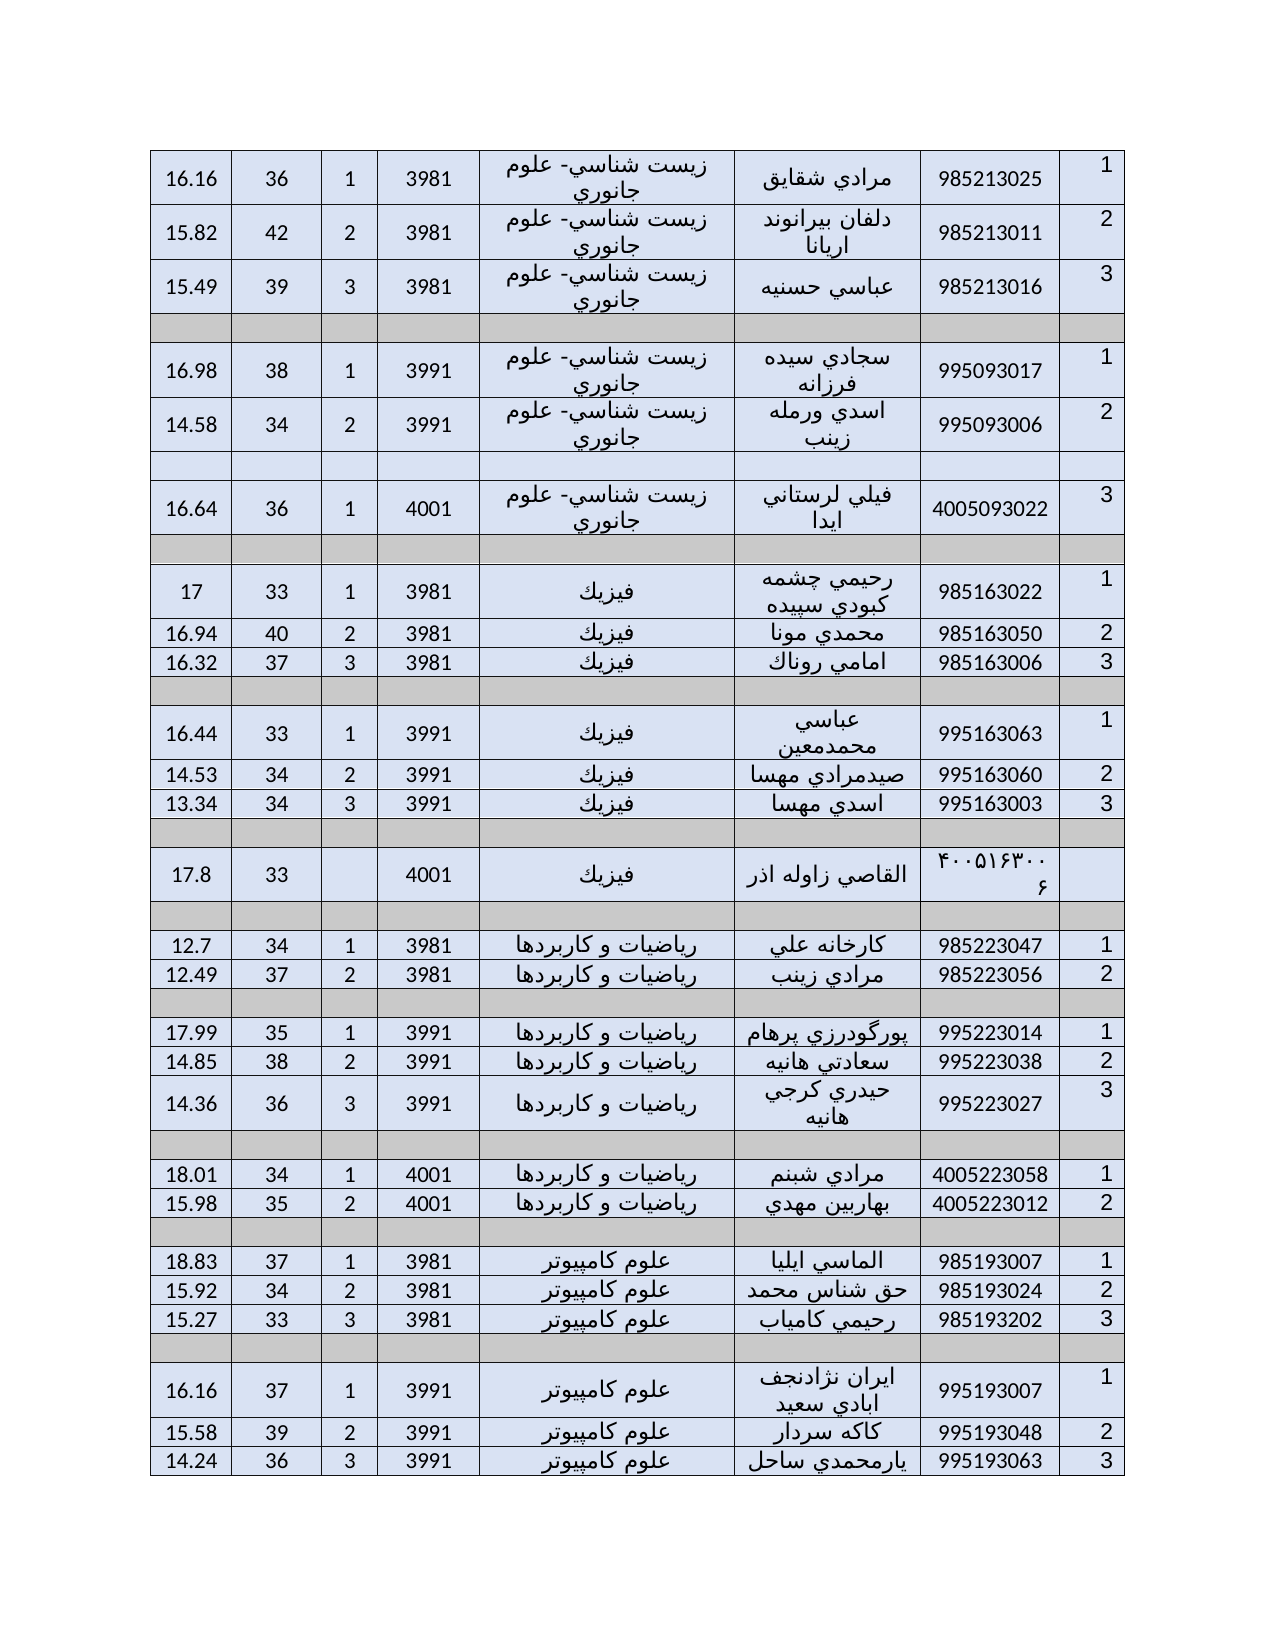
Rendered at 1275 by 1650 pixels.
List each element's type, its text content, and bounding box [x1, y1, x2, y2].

table_cell 3981 [378, 648, 479, 676]
table_cell 3981 [378, 151, 479, 204]
table_cell فيزيك [480, 619, 734, 647]
table_cell 2 [1060, 619, 1124, 647]
table_cell 1 [1060, 1363, 1124, 1417]
table_cell 17.8 [151, 848, 231, 901]
table_cell 15.92 [151, 1276, 231, 1304]
table_cell 3991 [378, 1076, 479, 1130]
table_cell زيست شناسي- علوم جانوري [480, 481, 734, 534]
table_cell [151, 902, 231, 930]
table_cell محمدي مونا [735, 619, 920, 647]
table_cell 3 [1060, 260, 1124, 313]
table_cell 2 [322, 619, 377, 647]
table_cell 995223027 [921, 1076, 1059, 1130]
table_cell [735, 1334, 920, 1362]
table_cell 13.34 [151, 790, 231, 817]
table_cell 2 [1060, 960, 1124, 988]
table_cell 36 [232, 1076, 321, 1130]
table_cell [921, 989, 1059, 1017]
table_cell فيزيك [480, 760, 734, 788]
table_cell 985213025 [921, 151, 1059, 204]
table_cell [921, 1131, 1059, 1159]
table_cell [151, 314, 231, 342]
table_cell [921, 1334, 1059, 1362]
table_cell 995193048 [921, 1418, 1059, 1446]
table_cell [322, 989, 377, 1017]
table_cell [151, 677, 231, 705]
table_cell 2 [1060, 760, 1124, 788]
table_cell فيزيك [480, 565, 734, 618]
table_cell 2 [1060, 1189, 1124, 1217]
table_cell 42 [232, 205, 321, 259]
table_cell 2 [322, 398, 377, 451]
table_cell [151, 1131, 231, 1159]
table_cell 2 [1060, 1276, 1124, 1304]
table_cell [480, 1131, 734, 1159]
table_cell [151, 1218, 231, 1246]
table_cell [1060, 819, 1124, 847]
table_cell [921, 677, 1059, 705]
table_cell 1 [322, 1363, 377, 1417]
table_cell 39 [232, 260, 321, 313]
table_cell [1060, 989, 1124, 1017]
table_cell 995093006 [921, 398, 1059, 451]
table_cell 1 [1060, 1018, 1124, 1046]
table_cell 3981 [378, 205, 479, 259]
table_cell [480, 989, 734, 1017]
table_cell 2 [322, 760, 377, 788]
table_cell [378, 535, 479, 563]
table_cell 34 [232, 790, 321, 817]
table_cell 3991 [378, 1418, 479, 1446]
table_cell [322, 677, 377, 705]
table_cell 3991 [378, 1047, 479, 1075]
table_cell 15.27 [151, 1305, 231, 1333]
table_cell 33 [232, 706, 321, 759]
table_cell [322, 848, 377, 901]
table_cell 33 [232, 848, 321, 901]
table_cell 37 [232, 1363, 321, 1417]
table_cell 995163003 [921, 790, 1059, 817]
table_cell 33 [232, 1305, 321, 1333]
table_cell اسدي مهسا [735, 790, 920, 817]
table_cell [151, 452, 231, 480]
table_cell حق شناس محمد [735, 1276, 920, 1304]
table_cell 16.16 [151, 1363, 231, 1417]
table_cell 3 [1060, 648, 1124, 676]
table_cell 995093017 [921, 343, 1059, 397]
table_cell [378, 902, 479, 930]
table_cell 34 [232, 931, 321, 959]
table_cell 985223047 [921, 931, 1059, 959]
table_cell [735, 902, 920, 930]
table_cell زيست شناسي- علوم جانوري [480, 151, 734, 204]
table_cell [1060, 1334, 1124, 1362]
table_cell 16.44 [151, 706, 231, 759]
table_cell 995223014 [921, 1018, 1059, 1046]
table_cell 38 [232, 343, 321, 397]
table_cell امامي روناك [735, 648, 920, 676]
table_cell 3 [1060, 1447, 1124, 1475]
table_cell [232, 452, 321, 480]
table_cell [735, 1131, 920, 1159]
table_cell [322, 452, 377, 480]
table_cell 3 [322, 1447, 377, 1475]
table_cell [1060, 1131, 1124, 1159]
table_cell [378, 314, 479, 342]
table_cell [1060, 535, 1124, 563]
table_cell 35 [232, 1189, 321, 1217]
table_cell 985213016 [921, 260, 1059, 313]
table_cell [735, 1218, 920, 1246]
table_cell 3981 [378, 960, 479, 988]
table_cell 3 [322, 790, 377, 817]
table_cell رياضيات و كاربردها [480, 1076, 734, 1130]
table_cell 15.58 [151, 1418, 231, 1446]
table_cell 3981 [378, 1305, 479, 1333]
table_cell 1 [1060, 1160, 1124, 1188]
table_cell [151, 1334, 231, 1362]
table_cell 36 [232, 151, 321, 204]
table_cell 1 [322, 1018, 377, 1046]
table_cell [921, 314, 1059, 342]
table_cell 985193024 [921, 1276, 1059, 1304]
table_cell 3 [1060, 481, 1124, 534]
table_cell عباسي محمدمعين [735, 706, 920, 759]
table_cell 36 [232, 1447, 321, 1475]
table_cell رياضيات و كاربردها [480, 1189, 734, 1217]
table_cell 1 [322, 481, 377, 534]
table_cell [151, 535, 231, 563]
table_cell 3981 [378, 619, 479, 647]
table_cell 2 [322, 1276, 377, 1304]
table_cell 3 [322, 1076, 377, 1130]
table_cell كارخانه علي [735, 931, 920, 959]
table_cell 35 [232, 1018, 321, 1046]
table_cell يارمحمدي ساحل [735, 1447, 920, 1475]
table_cell [151, 819, 231, 847]
table_cell 1 [1060, 706, 1124, 759]
table_cell [378, 819, 479, 847]
table_cell 995193063 [921, 1447, 1059, 1475]
table_cell 2 [1060, 398, 1124, 451]
table_cell كاكه سردار [735, 1418, 920, 1446]
table_cell [232, 1131, 321, 1159]
table_cell 3981 [378, 1276, 479, 1304]
table_cell [921, 1218, 1059, 1246]
table_cell [480, 535, 734, 563]
table_cell [378, 989, 479, 1017]
table_cell 4001 [378, 1160, 479, 1188]
table_cell [232, 677, 321, 705]
table_cell [322, 535, 377, 563]
table_cell [921, 819, 1059, 847]
table_cell [921, 535, 1059, 563]
table_cell 1 [322, 1247, 377, 1275]
table_cell مرادي شبنم [735, 1160, 920, 1188]
table_cell زيست شناسي- علوم جانوري [480, 398, 734, 451]
table_cell 2 [322, 1189, 377, 1217]
table_cell رياضيات و كاربردها [480, 931, 734, 959]
table_cell 3 [322, 648, 377, 676]
table_cell مرادي زينب [735, 960, 920, 988]
table_cell القاصي زاوله اذر [735, 848, 920, 901]
table_cell 2 [322, 1418, 377, 1446]
table_cell [480, 902, 734, 930]
table_cell 34 [232, 1276, 321, 1304]
table_cell فيزيك [480, 648, 734, 676]
table_cell 3 [1060, 1076, 1124, 1130]
table_cell [1060, 1218, 1124, 1246]
table_cell 1 [322, 931, 377, 959]
table_cell [480, 677, 734, 705]
table_cell [322, 1334, 377, 1362]
table_cell فيزيك [480, 790, 734, 817]
table_cell [921, 902, 1059, 930]
table_cell پورگودرزي پرهام [735, 1018, 920, 1046]
table_cell 1 [322, 565, 377, 618]
table_cell 985223056 [921, 960, 1059, 988]
table_cell [480, 1334, 734, 1362]
table_cell سعادتي هانيه [735, 1047, 920, 1075]
table_cell 4001 [378, 848, 479, 901]
table_cell [1060, 314, 1124, 342]
table_cell 4001 [378, 481, 479, 534]
table_cell 1 [1060, 1247, 1124, 1275]
table_cell 34 [232, 398, 321, 451]
table_cell 1 [322, 1160, 377, 1188]
table_cell [322, 902, 377, 930]
table_cell [232, 819, 321, 847]
table_cell 4005223012 [921, 1189, 1059, 1217]
table_cell علوم كامپيوتر [480, 1447, 734, 1475]
table_cell رحيمي كامياب [735, 1305, 920, 1333]
table_cell 3981 [378, 1247, 479, 1275]
table_cell [480, 314, 734, 342]
table_cell 4005223058 [921, 1160, 1059, 1188]
table_cell [1060, 677, 1124, 705]
table_cell 17 [151, 565, 231, 618]
table_cell 1 [322, 151, 377, 204]
table_cell [480, 452, 734, 480]
table_cell 14.58 [151, 398, 231, 451]
table_cell [322, 1131, 377, 1159]
table_cell [151, 989, 231, 1017]
table_cell مرادي شقايق [735, 151, 920, 204]
table_cell [322, 1218, 377, 1246]
table_cell 14.85 [151, 1047, 231, 1075]
table_cell رياضيات و كاربردها [480, 960, 734, 988]
table_cell علوم كامپيوتر [480, 1247, 734, 1275]
table_cell [232, 314, 321, 342]
table_cell 37 [232, 1247, 321, 1275]
table_cell زيست شناسي- علوم جانوري [480, 260, 734, 313]
table_cell 2 [1060, 205, 1124, 259]
table_cell زيست شناسي- علوم جانوري [480, 205, 734, 259]
table_cell [735, 989, 920, 1017]
table_cell 17.99 [151, 1018, 231, 1046]
table_cell 985163022 [921, 565, 1059, 618]
table_cell فيزيك [480, 706, 734, 759]
table_cell [378, 677, 479, 705]
table_cell [232, 1218, 321, 1246]
table_cell 3991 [378, 760, 479, 788]
table_cell 1 [1060, 343, 1124, 397]
table_cell 14.36 [151, 1076, 231, 1130]
table_cell 3981 [378, 260, 479, 313]
table_cell 3 [1060, 1305, 1124, 1333]
table_cell 39 [232, 1418, 321, 1446]
table_cell [921, 452, 1059, 480]
table_cell فيزيك [480, 848, 734, 901]
table_cell 16.16 [151, 151, 231, 204]
table_cell 14.24 [151, 1447, 231, 1475]
table_cell [232, 1334, 321, 1362]
table_cell 18.01 [151, 1160, 231, 1188]
table_cell صيدمرادي مهسا [735, 760, 920, 788]
table_cell 16.64 [151, 481, 231, 534]
table_cell 2 [322, 205, 377, 259]
table_cell 18.83 [151, 1247, 231, 1275]
table_cell اسدي ورمله زينب [735, 398, 920, 451]
table_cell رحيمي چشمه كبودي سپيده [735, 565, 920, 618]
table_cell 12.49 [151, 960, 231, 988]
table_cell [480, 1218, 734, 1246]
table_cell [1060, 902, 1124, 930]
table_cell [1060, 848, 1124, 901]
table_cell [232, 535, 321, 563]
table_cell 1 [1060, 151, 1124, 204]
table_cell [322, 314, 377, 342]
table_cell [378, 1334, 479, 1362]
table_cell 3991 [378, 790, 479, 817]
table_cell 2 [322, 960, 377, 988]
table_cell [322, 819, 377, 847]
table_cell 3991 [378, 706, 479, 759]
table_cell 38 [232, 1047, 321, 1075]
table_cell 995163063 [921, 706, 1059, 759]
table_cell [735, 314, 920, 342]
table_cell 15.98 [151, 1189, 231, 1217]
table_cell علوم كامپيوتر [480, 1418, 734, 1446]
table_cell علوم كامپيوتر [480, 1305, 734, 1333]
table_cell 2 [322, 1047, 377, 1075]
table_cell [735, 677, 920, 705]
table_cell 3 [322, 1305, 377, 1333]
table_cell 3981 [378, 565, 479, 618]
table_cell 37 [232, 960, 321, 988]
table_cell 15.49 [151, 260, 231, 313]
table_cell رياضيات و كاربردها [480, 1018, 734, 1046]
table_cell 12.7 [151, 931, 231, 959]
table_cell [735, 452, 920, 480]
table_cell 15.82 [151, 205, 231, 259]
table_cell 3991 [378, 1447, 479, 1475]
table_cell الماسي ايليا [735, 1247, 920, 1275]
table_cell 985163050 [921, 619, 1059, 647]
table_cell علوم كامپيوتر [480, 1363, 734, 1417]
table_cell 3 [322, 260, 377, 313]
table_cell [735, 819, 920, 847]
table_cell 16.98 [151, 343, 231, 397]
table_cell 3981 [378, 931, 479, 959]
table_cell 3991 [378, 343, 479, 397]
table_cell 14.53 [151, 760, 231, 788]
table_cell 4005093022 [921, 481, 1059, 534]
table_cell 3 [1060, 790, 1124, 817]
table_cell 2 [1060, 1047, 1124, 1075]
table_cell ۴۰۰۵۱۶۳۰۰۶ [921, 848, 1059, 901]
table_cell 3991 [378, 1018, 479, 1046]
table_cell 985193202 [921, 1305, 1059, 1333]
table_cell 36 [232, 481, 321, 534]
table_cell 40 [232, 619, 321, 647]
table_cell [378, 1131, 479, 1159]
table_cell 33 [232, 565, 321, 618]
table_cell [378, 1218, 479, 1246]
table_cell بهاربين مهدي [735, 1189, 920, 1217]
table_cell 985163006 [921, 648, 1059, 676]
table_cell دلفان بيرانوند اريانا [735, 205, 920, 259]
table_cell 2 [1060, 1418, 1124, 1446]
table_cell [480, 819, 734, 847]
table_cell 985193007 [921, 1247, 1059, 1275]
table_cell 1 [1060, 931, 1124, 959]
table_cell 16.32 [151, 648, 231, 676]
table_cell 1 [1060, 565, 1124, 618]
table_cell سجادي سيده فرزانه [735, 343, 920, 397]
table_cell 995163060 [921, 760, 1059, 788]
table_cell 16.94 [151, 619, 231, 647]
table_cell 3991 [378, 1363, 479, 1417]
table_cell رياضيات و كاربردها [480, 1047, 734, 1075]
table_cell [378, 452, 479, 480]
table_cell 1 [322, 706, 377, 759]
table_cell رياضيات و كاربردها [480, 1160, 734, 1188]
table_cell 1 [322, 343, 377, 397]
table_cell 3991 [378, 398, 479, 451]
table_cell حيدري كرجي هانيه [735, 1076, 920, 1130]
table_cell فيلي لرستاني ايدا [735, 481, 920, 534]
table_cell علوم كامپيوتر [480, 1276, 734, 1304]
table_cell 985213011 [921, 205, 1059, 259]
table_cell 995223038 [921, 1047, 1059, 1075]
table_cell 995193007 [921, 1363, 1059, 1417]
table_cell 4001 [378, 1189, 479, 1217]
table_cell 37 [232, 648, 321, 676]
table_cell 34 [232, 1160, 321, 1188]
table_cell [735, 535, 920, 563]
table_cell ايران نژادنجف ابادي سعيد [735, 1363, 920, 1417]
table_cell [232, 989, 321, 1017]
table_cell [232, 902, 321, 930]
table_cell 34 [232, 760, 321, 788]
table_cell [1060, 452, 1124, 480]
table_cell زيست شناسي- علوم جانوري [480, 343, 734, 397]
table_cell عباسي حسنيه [735, 260, 920, 313]
